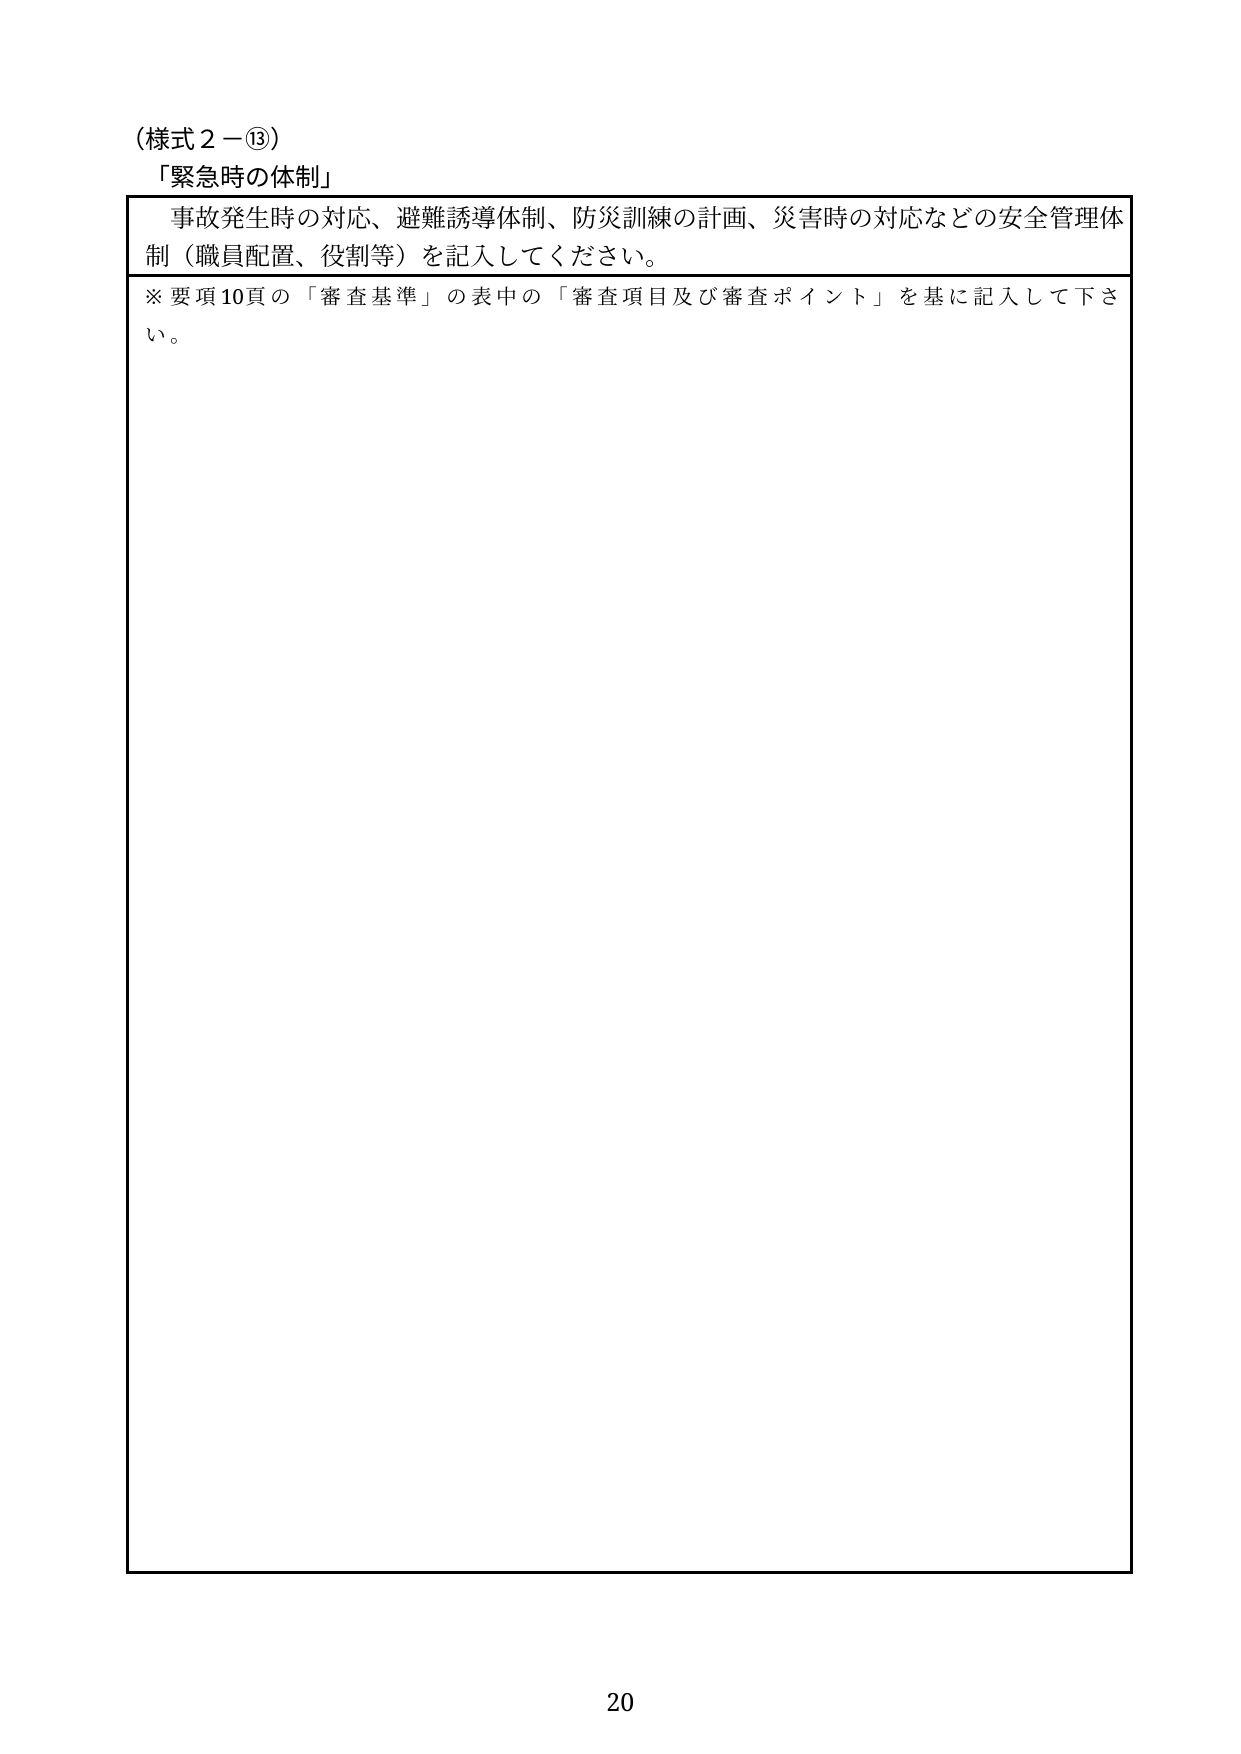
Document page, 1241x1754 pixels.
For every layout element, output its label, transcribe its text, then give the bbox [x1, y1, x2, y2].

table_header 事故発生時の対応、避難誘導体制、防災訓練の計画、災害時の対応などの安全管理体制（職員配置、役割等）を記入してください。 [129, 198, 1130, 273]
text 「緊急時の体制」 [120, 157, 1120, 194]
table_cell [129, 277, 1130, 1571]
text （様式２－⑬） [120, 119, 1120, 157]
